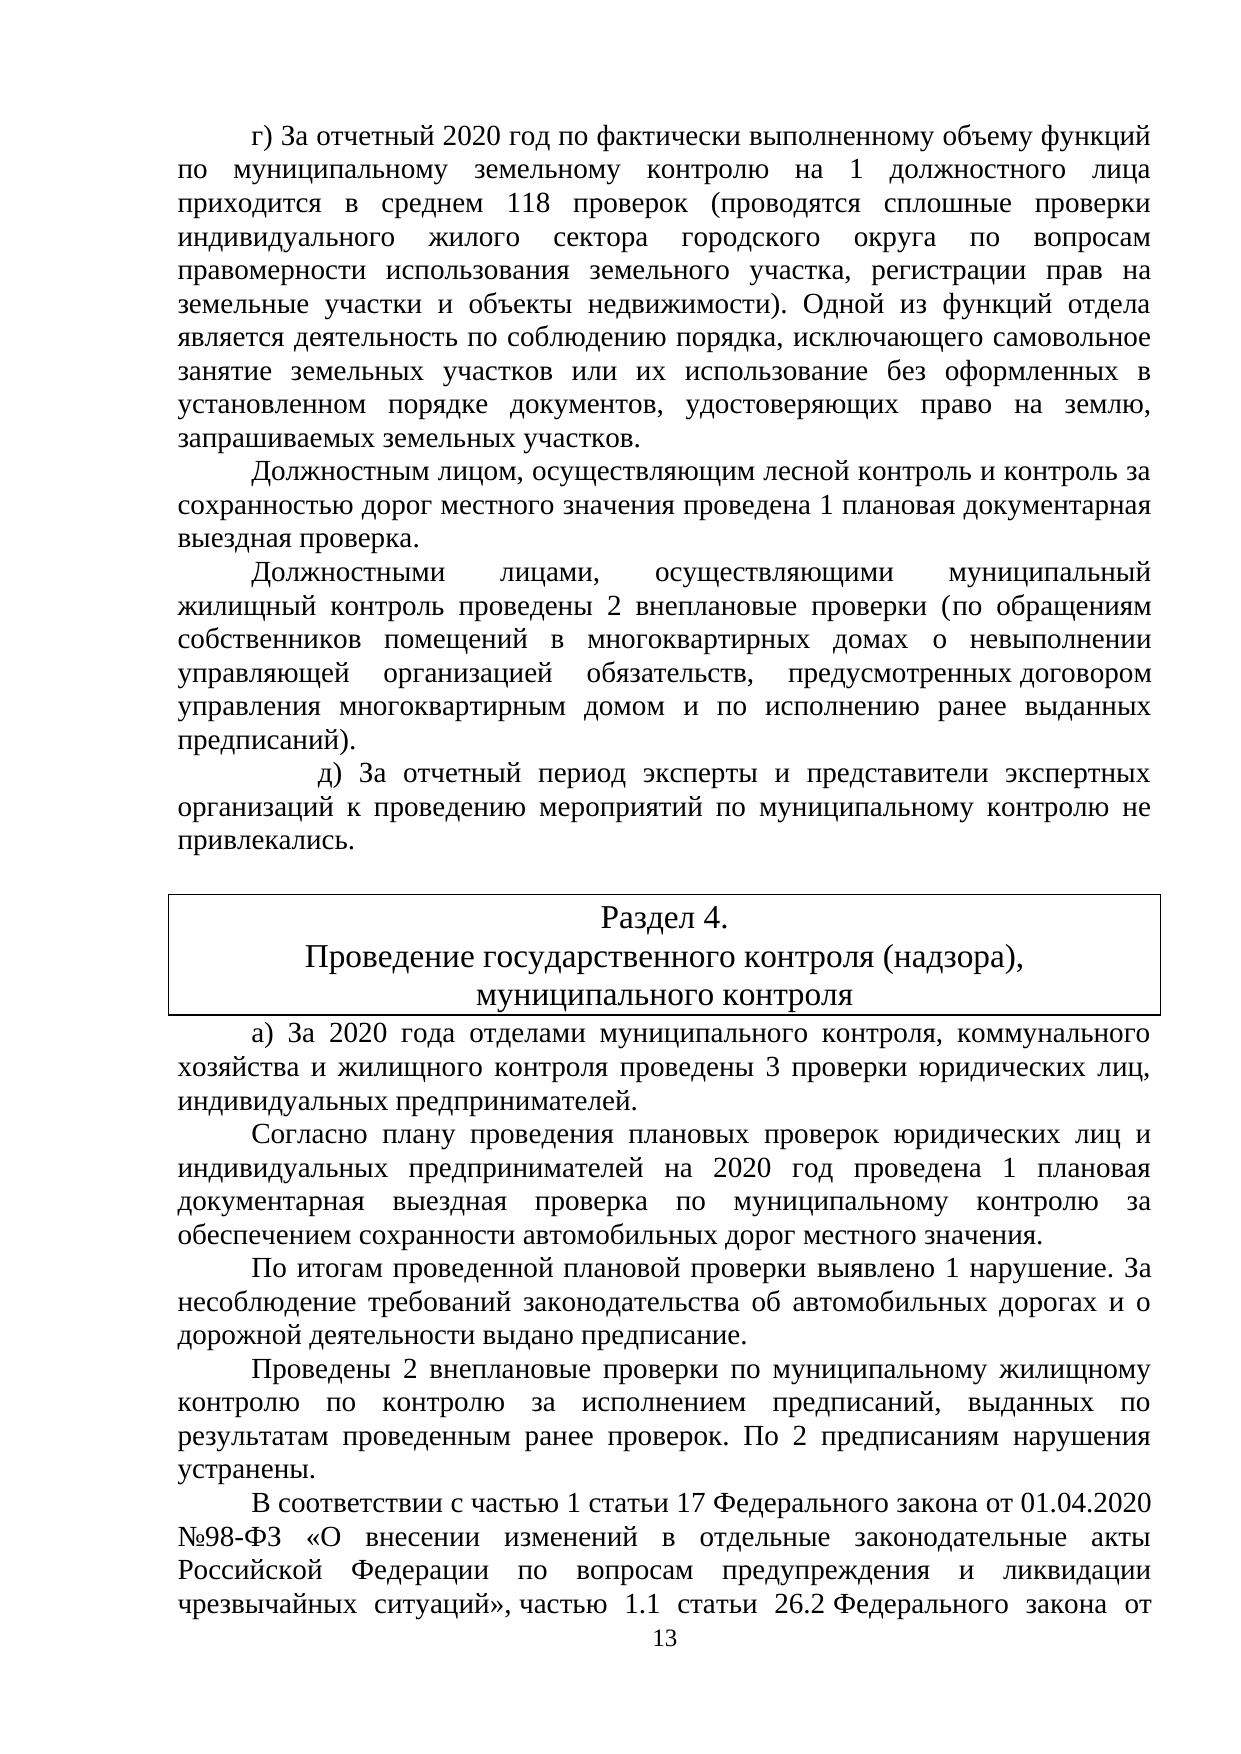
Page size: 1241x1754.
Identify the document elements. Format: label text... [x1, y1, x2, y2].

text а) За 2020 года отделами муниципального контроля, коммунального хозяйства и жилищного контроля проведены 3 проверки юридических лиц, индивидуальных предпринимателей. [177, 1016, 1152, 1116]
text Должностными лицами, осуществляющими муниципальный жилищный контроль проведены 2 внеплановые проверки (по обращениям собственников помещений в многоквартирных домах о невыполнении управляющей организацией обязательств, предусмотренных договором управления многоквартирным домом и по исполнению ранее выданных предписаний). [177, 554, 1152, 755]
text Проведение государственного контроля (надзора), [177, 936, 1152, 971]
text д) За отчетный период эксперты и представители экспертных организаций к проведению мероприятий по муниципальному контролю не привлекались. [177, 755, 1152, 856]
text Должностным лицом, осуществляющим лесной контроль и контроль за сохранностью дорог местного значения проведена 1 плановая документарная выездная проверка. [177, 453, 1152, 554]
text Проведены 2 внеплановые проверки по муниципальному жилищному контролю по контролю за исполнением предписаний, выданных по результатам проведенным ранее проверок. По 2 предписаниям нарушения устранены. [177, 1351, 1152, 1485]
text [177, 1485, 1152, 1619]
text По итогам проведенной плановой проверки выявлено 1 нарушение. За несоблюдение требований законодательства об автомобильных дорогах и о дорожной деятельности выдано предписание. [177, 1250, 1152, 1351]
text муниципального контроля [169, 971, 1160, 1014]
text Согласно плану проведения плановых проверок юридических лиц и индивидуальных предпринимателей на 2020 год проведена 1 плановая документарная выездная проверка по муниципальному контролю за обеспечением сохранности автомобильных дорог местного значения. [177, 1116, 1152, 1250]
text г) За отчетный 2020 год по фактически выполненному объему функций по муниципальному земельному контролю на 1 должностного лица приходится в среднем 118 проверок (проводятся сплошные проверки индивидуального жилого сектора городского округа по вопросам правомерности использования земельного участка, регистрации прав на земельные участки и объекты недвижимости). Одной из функций отдела является деятельность по соблюдению порядка, исключающего самовольное занятие земельных участков или их использование без оформленных в установленном порядке документов, удостоверяющих право на землю, запрашиваемых земельных участков. [177, 118, 1152, 453]
text Раздел 4. [169, 895, 1160, 936]
